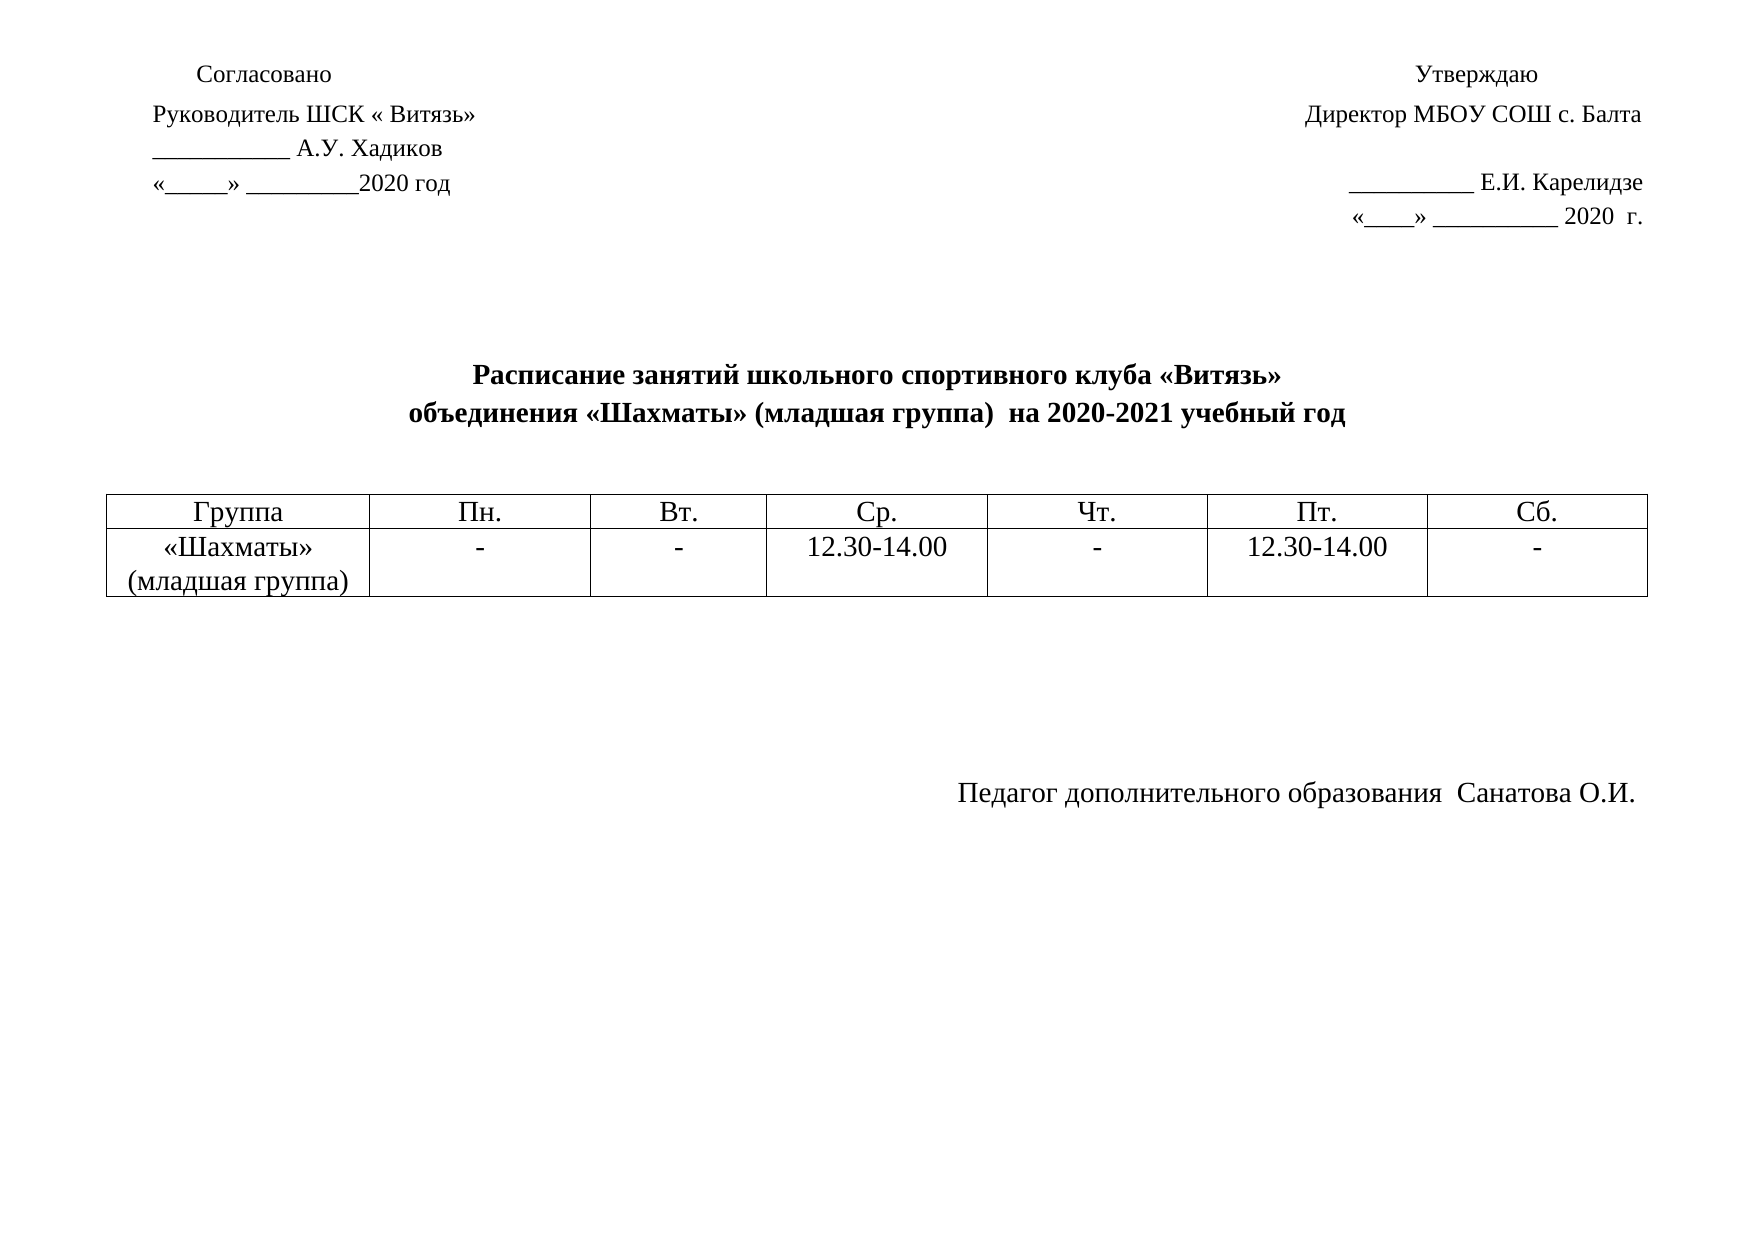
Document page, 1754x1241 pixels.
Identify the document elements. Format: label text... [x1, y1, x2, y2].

table_header Согласовано [146, 59, 898, 99]
table_cell «Шахматы» (младшая группа) [107, 529, 369, 596]
table_header Пт. [1208, 495, 1427, 528]
table_cell 12.30-14.00 [767, 529, 987, 596]
table_cell - [591, 529, 766, 596]
table_cell Директор МБОУ СОШ с. Балта __________ Е.И. Карелидзе «____» __________ 2020 г. [898, 99, 1649, 241]
table_header Пн. [370, 495, 590, 528]
table_header Группа [107, 495, 369, 528]
table_header Сб. [1428, 495, 1647, 528]
table_header Чт. [988, 495, 1207, 528]
text объединения «Шахматы» (младшая группа) на 2020-2021 учебный год [118, 396, 1636, 429]
table_cell 12.30-14.00 [1208, 529, 1427, 596]
text Расписание занятий школьного спортивного клуба «Витязь» [118, 357, 1636, 391]
table_header Вт. [591, 495, 766, 528]
table_cell - [988, 529, 1207, 596]
table_cell Руководитель ШСК « Витязь» ___________ А.У. Хадиков «_____» _________2020 год [146, 99, 898, 241]
table_header Ср. [767, 495, 987, 528]
table_header Утверждаю [898, 59, 1649, 99]
table_cell - [370, 529, 590, 596]
table_cell - [1428, 529, 1647, 596]
text Педагог дополнительного образования Санатова О.И. [118, 775, 1636, 809]
